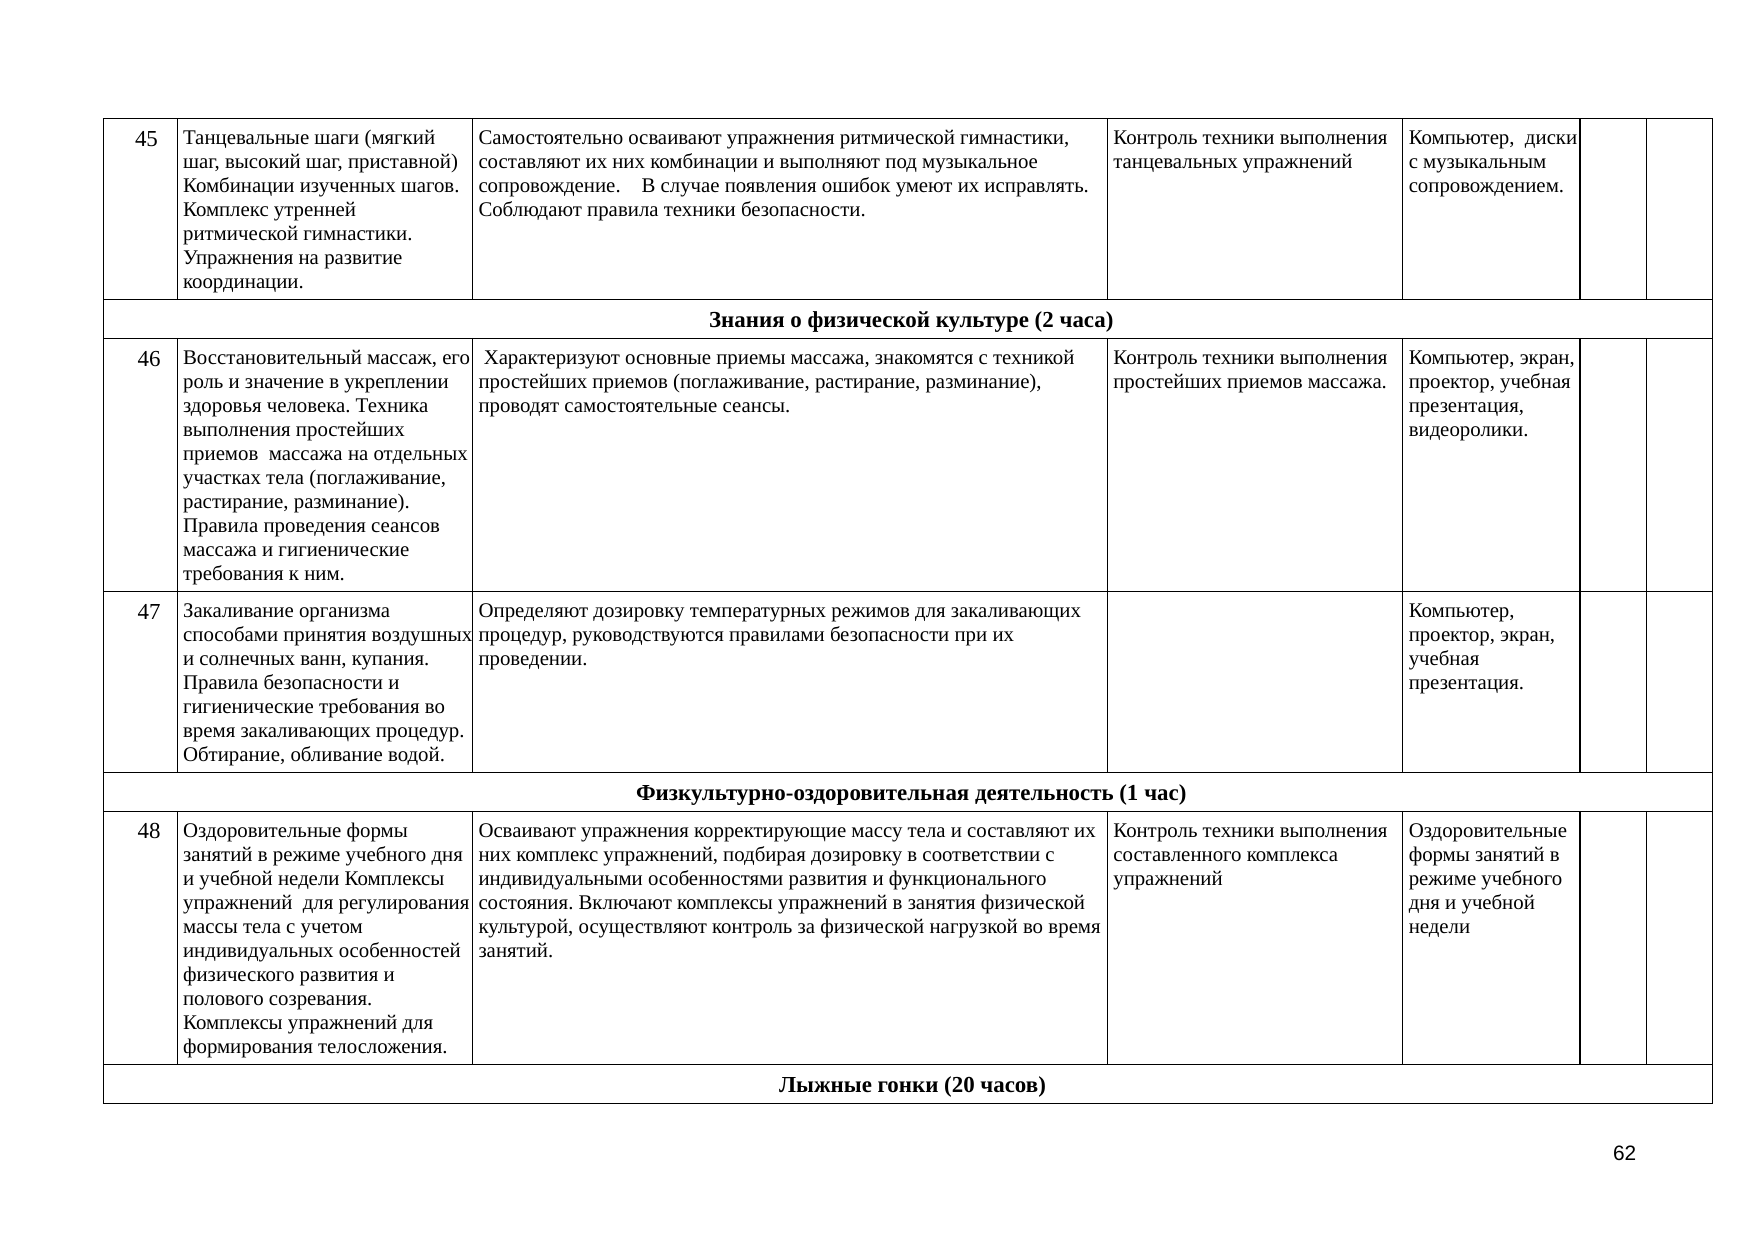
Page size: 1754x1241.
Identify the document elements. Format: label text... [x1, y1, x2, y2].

table_cell 47 [104, 592, 177, 772]
table_cell 46 [104, 339, 177, 591]
table_cell Характеризуют основные приемы массажа, знакомятся с техникой простейших приемов (поглаживание, растирание, разминание), проводят самостоятельные сеансы. [473, 339, 1107, 591]
table_cell [1581, 339, 1646, 591]
table_cell [1647, 119, 1712, 299]
table_cell Лыжные гонки (20 часов) [104, 1065, 1712, 1103]
table_cell Оздоровительные формы занятий в режиме учебного дня и учебной недели [1403, 812, 1579, 1064]
table_cell Закаливание организма способами принятия воздушных и солнечных ванн, купания. Правила безопасности и гигиенические требования во время закаливающих процедур. Обтирание, обливание водой. [178, 592, 472, 772]
table_cell Контроль техники выполнения составленного комплекса упражнений [1108, 812, 1402, 1064]
table_cell Осваивают упражнения корректирующие массу тела и составляют их них комплекс упражнений, подбирая дозировку в соответствии с индивидуальными особенностями развития и функционального состояния. Включают комплексы упражнений в занятия физической культурой, осуществляют контроль за физической нагрузкой во время занятий. [473, 812, 1107, 1064]
table_cell Компьютер, экран, проектор, учебная презентация, видеоролики. [1403, 339, 1579, 591]
table_cell Физкультурно-оздоровительная деятельность (1 час) [104, 773, 1712, 811]
table_cell [1647, 339, 1712, 591]
table_cell Контроль техники выполнения простейших приемов массажа. [1108, 339, 1402, 591]
table_cell Самостоятельно осваивают упражнения ритмической гимнастики, составляют их них комбинации и выполняют под музыкальное сопровождение. В случае появления ошибок умеют их исправлять. Соблюдают правила техники безопасности. [473, 119, 1107, 299]
table_cell Контроль техники выполнения танцевальных упражнений [1108, 119, 1402, 299]
table_cell 48 [104, 812, 177, 1064]
table_cell [1581, 119, 1646, 299]
table_cell Танцевальные шаги (мягкий шаг, высокий шаг, приставной) Комбинации изученных шагов. Комплекс утренней ритмической гимнастики. Упражнения на развитие координации. [178, 119, 472, 299]
table_cell Знания о физической культуре (2 часа) [104, 300, 1712, 338]
table_cell [1108, 592, 1402, 772]
table_cell [1581, 592, 1646, 772]
table_cell [1647, 592, 1712, 772]
table_cell [1581, 812, 1646, 1064]
table_cell 45 [104, 119, 177, 299]
table_cell Восстановительный массаж, его роль и значение в укреплении здоровья человека. Техника выполнения простейших приемов массажа на отдельных участках тела (поглаживание, растирание, разминание). Правила проведения сеансов массажа и гигиенические требования к ним. [178, 339, 472, 591]
table_cell Компьютер, проектор, экран, учебная презентация. [1403, 592, 1579, 772]
table_cell Определяют дозировку температурных режимов для закаливающих процедур, руководствуются правилами безопасности при их проведении. [473, 592, 1107, 772]
table_cell [1647, 812, 1712, 1064]
table_cell Оздоровительные формы занятий в режиме учебного дня и учебной недели Комплексы упражнений для регулирования массы тела с учетом индивидуальных особенностей физического развития и полового созревания. Комплексы упражнений для формирования телосложения. [178, 812, 472, 1064]
table_cell Компьютер, диски с музыкальным сопровождением. [1403, 119, 1579, 299]
